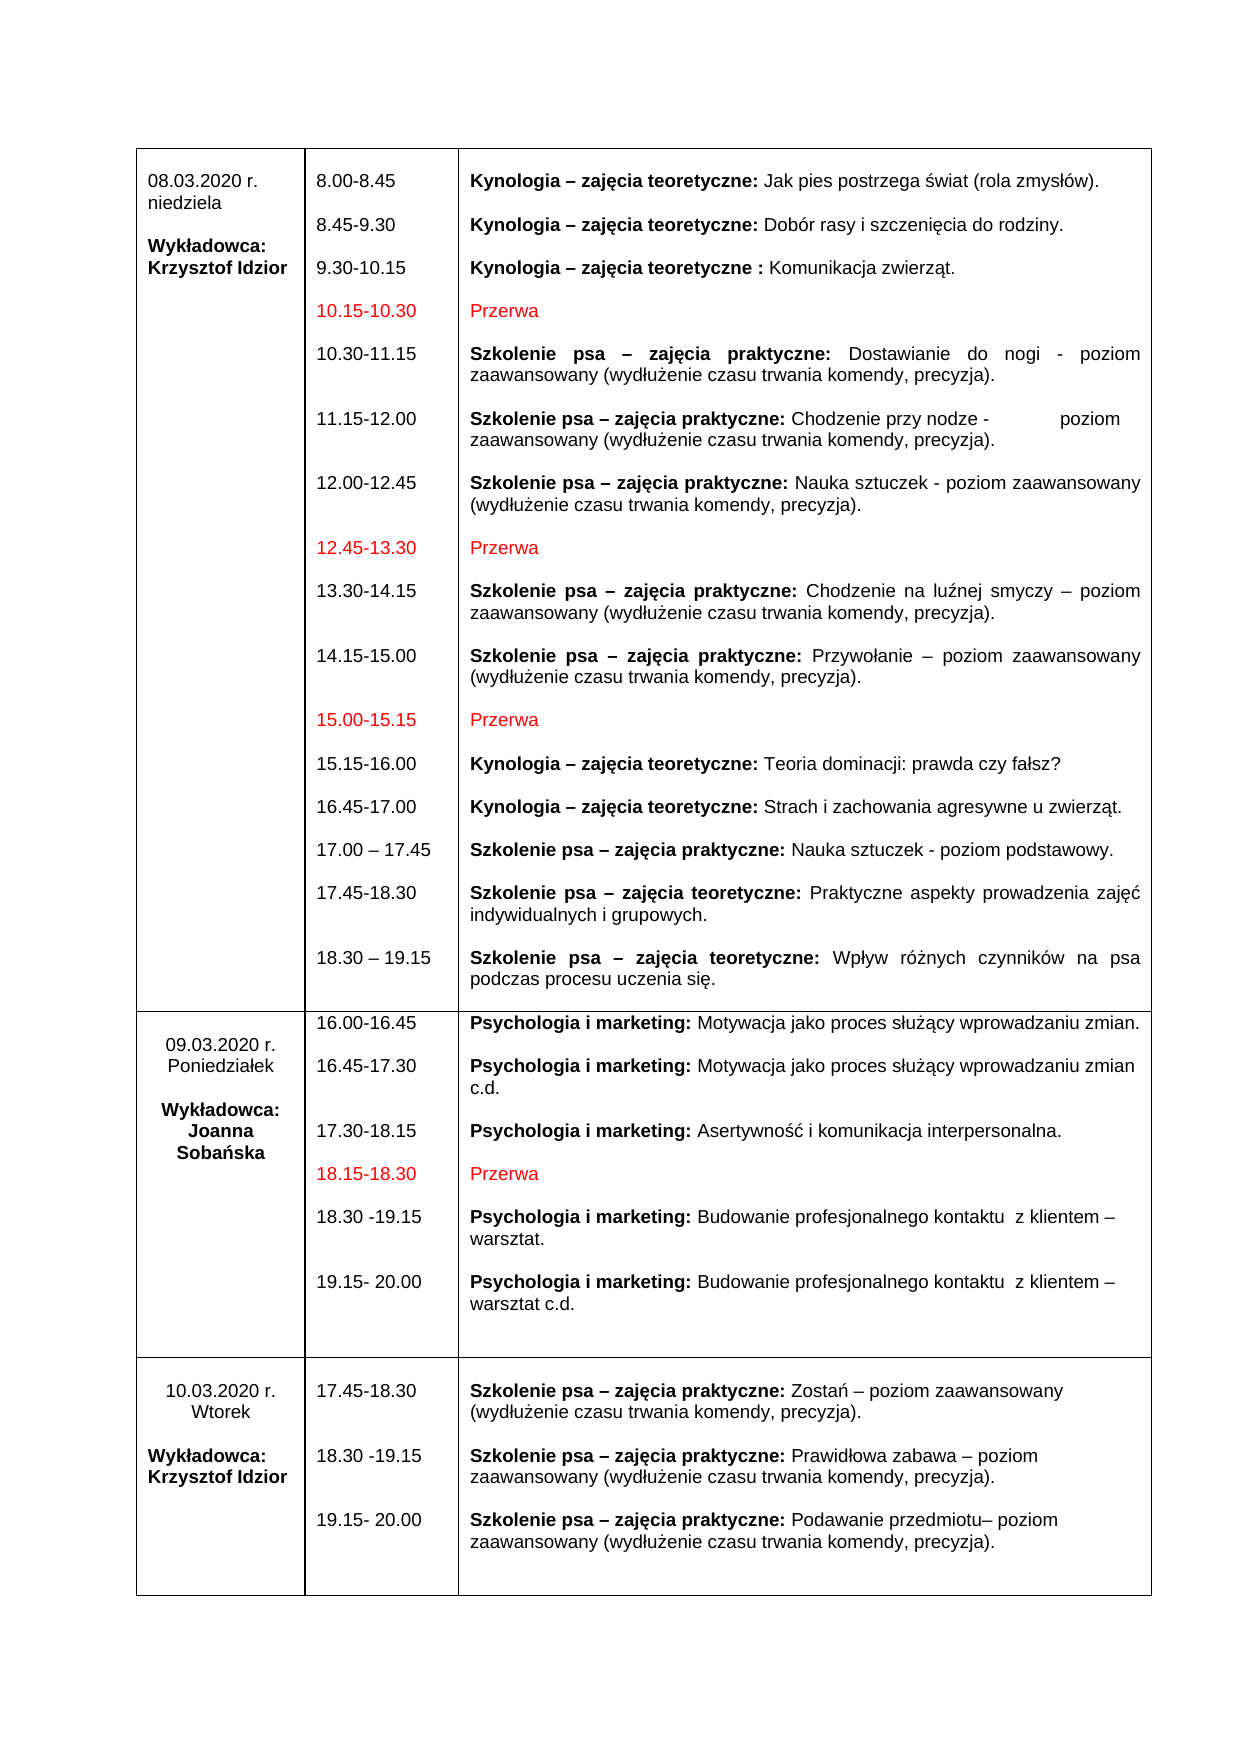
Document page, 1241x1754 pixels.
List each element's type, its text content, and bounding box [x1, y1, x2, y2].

table_cell 09.03.2020 r. Poniedziałek Wykładowca: Joanna Sobańska [137, 1012, 304, 1357]
table_cell 08.03.2020 r. niedziela Wykładowca: Krzysztof Idzior [137, 149, 304, 1011]
table_cell 8.00-8.45 8.45-9.30 9.30-10.15 10.15-10.30 10.30-11.15 11.15-12.00 12.00-12.45 12.45-13.30 13.30-14.15 14.15-15.00 15.00-15.15 15.15-16.00 16.45-17.00 17.00 – 17.45 17.45-18.30 18.30 – 19.15 [306, 149, 458, 1011]
table_cell Kynologia – zajęcia teoretyczne: Jak pies postrzega świat (rola zmysłów). Kynologia – zajęcia teoretyczne: Dobór rasy i szczenięcia do rodziny. Kynologia – zajęcia teoretyczne : Komunikacja zwierząt. Przerwa Szkolenie psa – zajęcia praktyczne: Dostawianie do nogi - poziom zaawansowany (wydłużenie czasu trwania komendy, precyzja). Szkolenie psa – zajęcia praktyczne: Chodzenie przy nodze - poziom zaawansowany (wydłużenie czasu trwania komendy, precyzja). Szkolenie psa – zajęcia praktyczne: Nauka sztuczek - poziom zaawansowany (wydłużenie czasu trwania komendy, precyzja). Przerwa Szkolenie psa – zajęcia praktyczne: Chodzenie na luźnej smyczy – poziom zaawansowany (wydłużenie czasu trwania komendy, precyzja). Szkolenie psa – zajęcia praktyczne: Przywołanie – poziom zaawansowany (wydłużenie czasu trwania komendy, precyzja). Przerwa Kynologia – zajęcia teoretyczne: Teoria dominacji: prawda czy fałsz? Kynologia – zajęcia teoretyczne: Strach i zachowania agresywne u zwierząt. Szkolenie psa – zajęcia praktyczne: Nauka sztuczek - poziom podstawowy. Szkolenie psa – zajęcia teoretyczne: Praktyczne aspekty prowadzenia zajęć indywidualnych i grupowych. Szkolenie psa – zajęcia teoretyczne: Wpływ różnych czynników na psa podczas procesu uczenia się. [459, 149, 1151, 1011]
table_cell Psychologia i marketing: Motywacja jako proces służący wprowadzaniu zmian. Psychologia i marketing: Motywacja jako proces służący wprowadzaniu zmian c.d. Psychologia i marketing: Asertywność i komunikacja interpersonalna. Przerwa Psychologia i marketing: Budowanie profesjonalnego kontaktu z klientem – warsztat. Psychologia i marketing: Budowanie profesjonalnego kontaktu z klientem – warsztat c.d. [459, 1012, 1151, 1357]
table_cell 16.00-16.45 16.45-17.30 17.30-18.15 18.15-18.30 18.30 -19.15 19.15- 20.00 [306, 1012, 458, 1357]
table_cell 17.45-18.30 18.30 -19.15 19.15- 20.00 [306, 1358, 458, 1595]
table_cell Szkolenie psa – zajęcia praktyczne: Zostań – poziom zaawansowany (wydłużenie czasu trwania komendy, precyzja). Szkolenie psa – zajęcia praktyczne: Prawidłowa zabawa – poziom zaawansowany (wydłużenie czasu trwania komendy, precyzja). Szkolenie psa – zajęcia praktyczne: Podawanie przedmiotu– poziom zaawansowany (wydłużenie czasu trwania komendy, precyzja). [459, 1358, 1151, 1595]
table_cell 10.03.2020 r. Wtorek Wykładowca: Krzysztof Idzior [137, 1358, 304, 1595]
